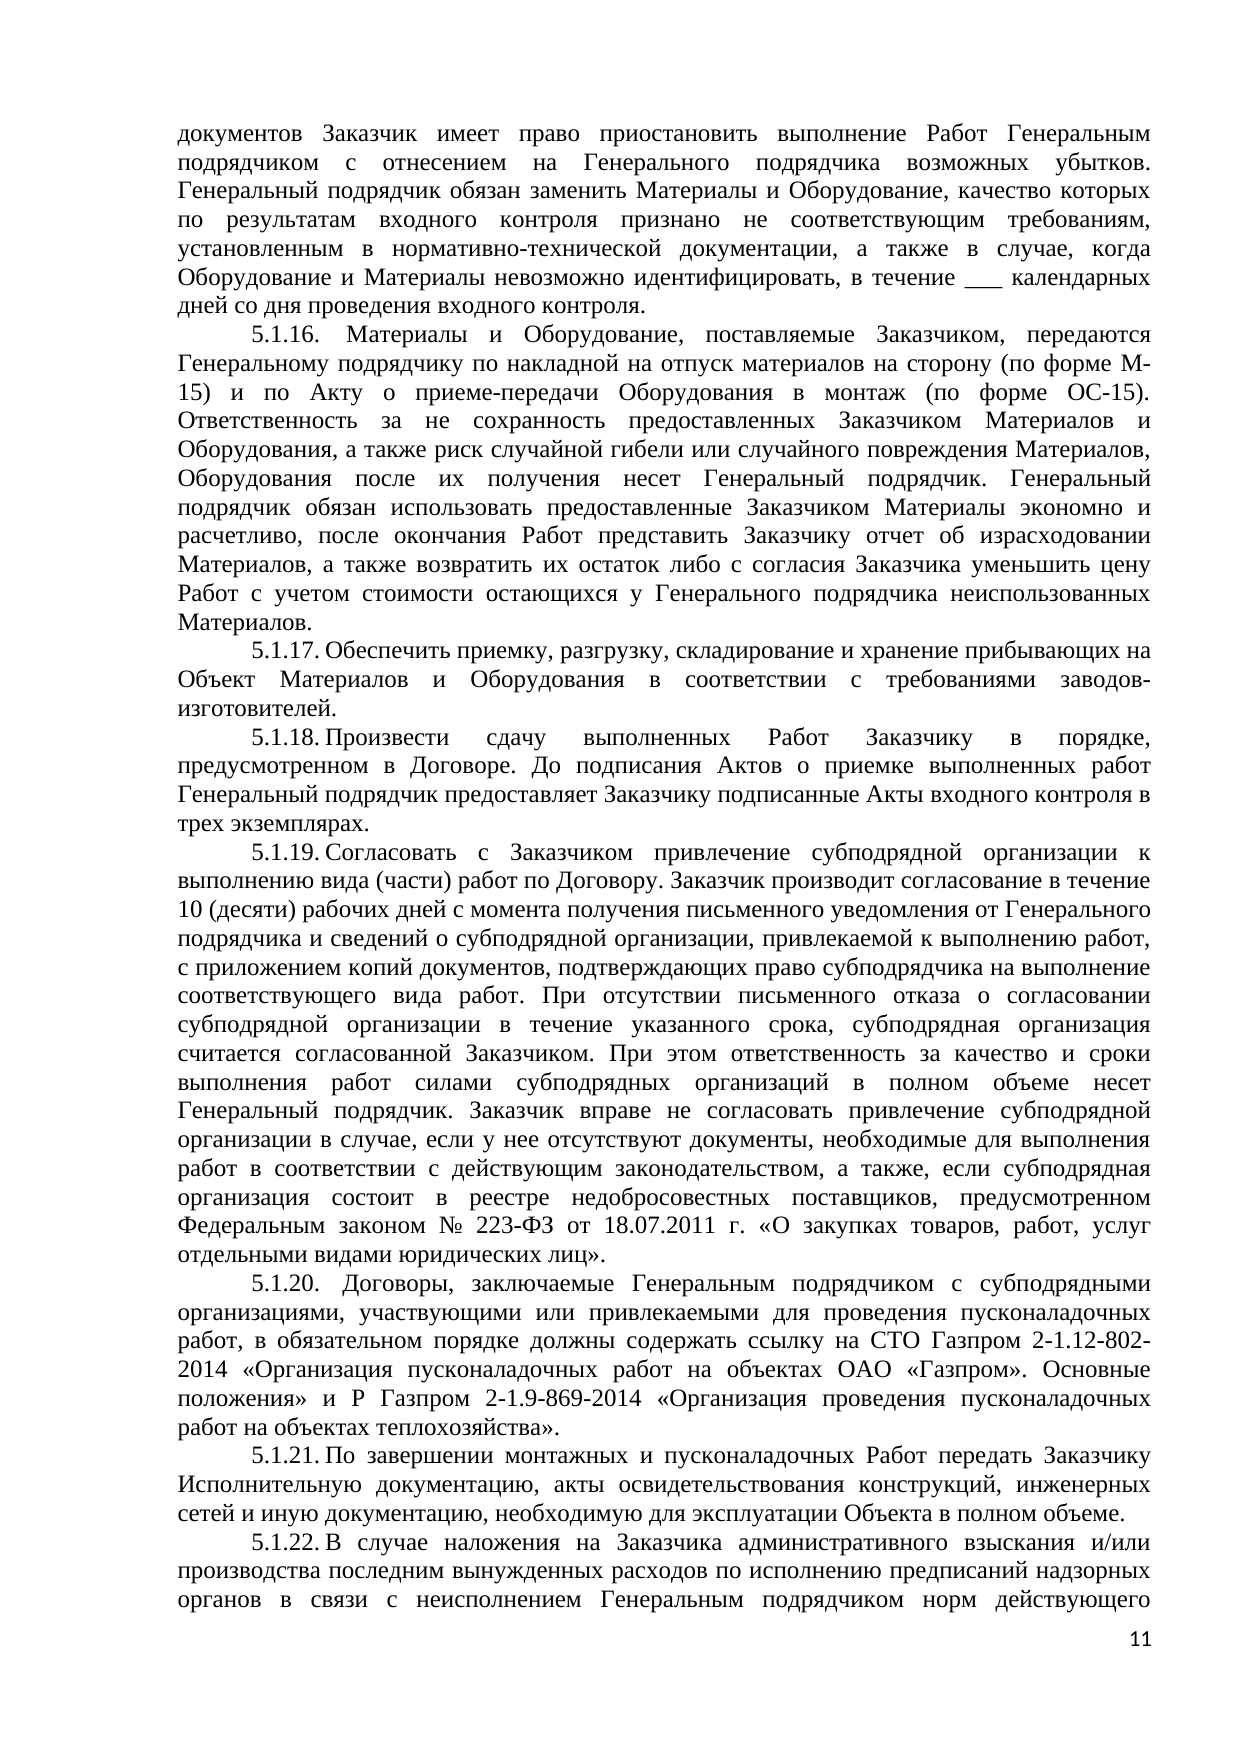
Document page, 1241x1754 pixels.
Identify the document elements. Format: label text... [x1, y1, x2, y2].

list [177, 118, 1152, 319]
list Согласовать с Заказчиком привлечение субподрядной организации к выполнению вида (части) работ по Договору. Заказчик производит согласование в течение 10 (десяти) рабочих дней с момента получения письменного уведомления от Генерального подрядчика и сведений о субподрядной организации, привлекаемой к выполнению работ, с приложением копий документов, подтверждающих право субподрядчика на выполнение соответствующего вида работ. При отсутствии письменного отказа о согласовании субподрядной организации в течение указанного срока, субподрядная организация считается согласованной Заказчиком. При этом ответственность за качество и сроки выполнения работ силами субподрядных организаций в полном объеме несет Генеральный подрядчик. Заказчик вправе не согласовать привлечение субподрядной организации в случае, если у нее отсутствуют документы, необходимые для выполнения работ в соответствии с действующим законодательством, а также, если субподрядная организация состоит в реестре недобросовестных поставщиков, предусмотренном Федеральным законом № 223-ФЗ от 18.07.2011 г. «О закупках товаров, работ, услуг отдельными видами юридических лиц». [177, 837, 1152, 1268]
list Обеспечить приемку, разгрузку, складирование и хранение прибывающих на Объект Материалов и Оборудования в соответствии с требованиями заводов-изготовителей. [177, 636, 1152, 722]
list Договоры, заключаемые Генеральным подрядчиком с субподрядными организациями, участвующими или привлекаемыми для проведения пусконаладочных работ, в обязательном порядке должны содержать ссылку на СТО Газпром 2-1.12-802-2014 «Организация пусконаладочных работ на объектах ОАО «Газпром». Основные положения» и Р Газпром 2-1.9-869-2014 «Организация проведения пусконаладочных работ на объектах теплохозяйства». [177, 1268, 1152, 1441]
list По завершении монтажных и пусконаладочных Работ передать Заказчику Исполнительную документацию, акты освидетельствования конструкций, инженерных сетей и иную документацию, необходимую для эксплуатации Объекта в полном объеме. [177, 1441, 1152, 1527]
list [177, 1527, 1152, 1613]
list Произвести сдачу выполненных Работ Заказчику в порядке, предусмотренном в Договоре. До подписания Актов о приемке выполненных работ Генеральный подрядчик предоставляет Заказчику подписанные Акты входного контроля в трех экземплярах. [177, 722, 1152, 837]
list Материалы и Оборудование, поставляемые Заказчиком, передаются Генеральному подрядчику по накладной на отпуск материалов на сторону (по форме М-15) и по Акту о приеме-передачи Оборудования в монтаж (по форме ОС-15). Ответственность за не сохранность предоставленных Заказчиком Материалов и Оборудования, а также риск случайной гибели или случайного повреждения Материалов, Оборудования после их получения несет Генеральный подрядчик. Генеральный подрядчик обязан использовать предоставленные Заказчиком Материалы экономно и расчетливо, после окончания Работ представить Заказчику отчет об израсходовании Материалов, а также возвратить их остаток либо с согласия Заказчика уменьшить цену Работ с учетом стоимости остающихся у Генерального подрядчика неиспользованных Материалов. [177, 319, 1152, 636]
